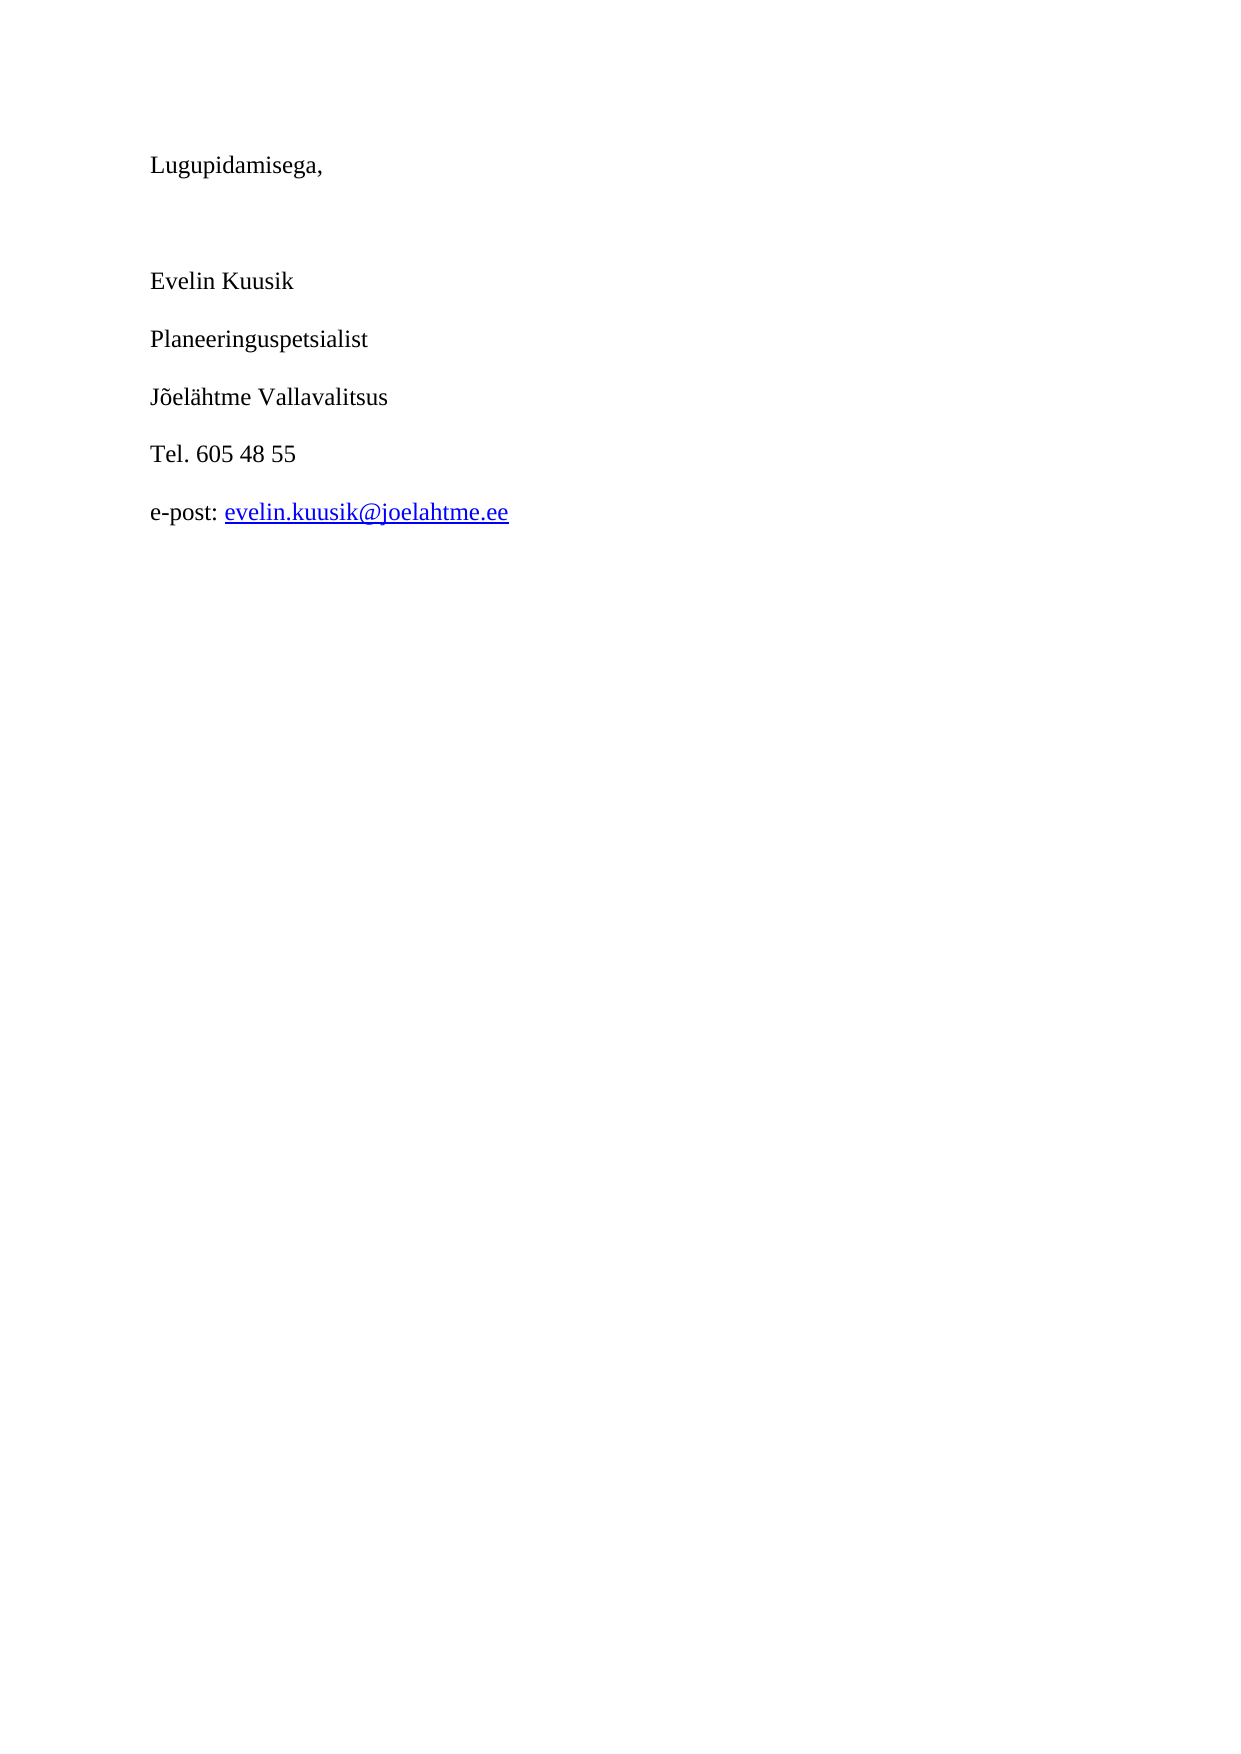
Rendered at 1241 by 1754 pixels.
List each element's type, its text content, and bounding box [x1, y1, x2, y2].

text Evelin Kuusik [150, 266, 1090, 294]
text e-post: evelin.kuusik@joelahtme.ee [150, 497, 1090, 526]
text Lugupidamisega, [150, 150, 1090, 179]
text Jõelähtme Vallavalitsus [150, 382, 1090, 410]
text Tel. 605 48 55 [150, 439, 1090, 468]
text Planeeringuspetsialist [150, 324, 1090, 352]
